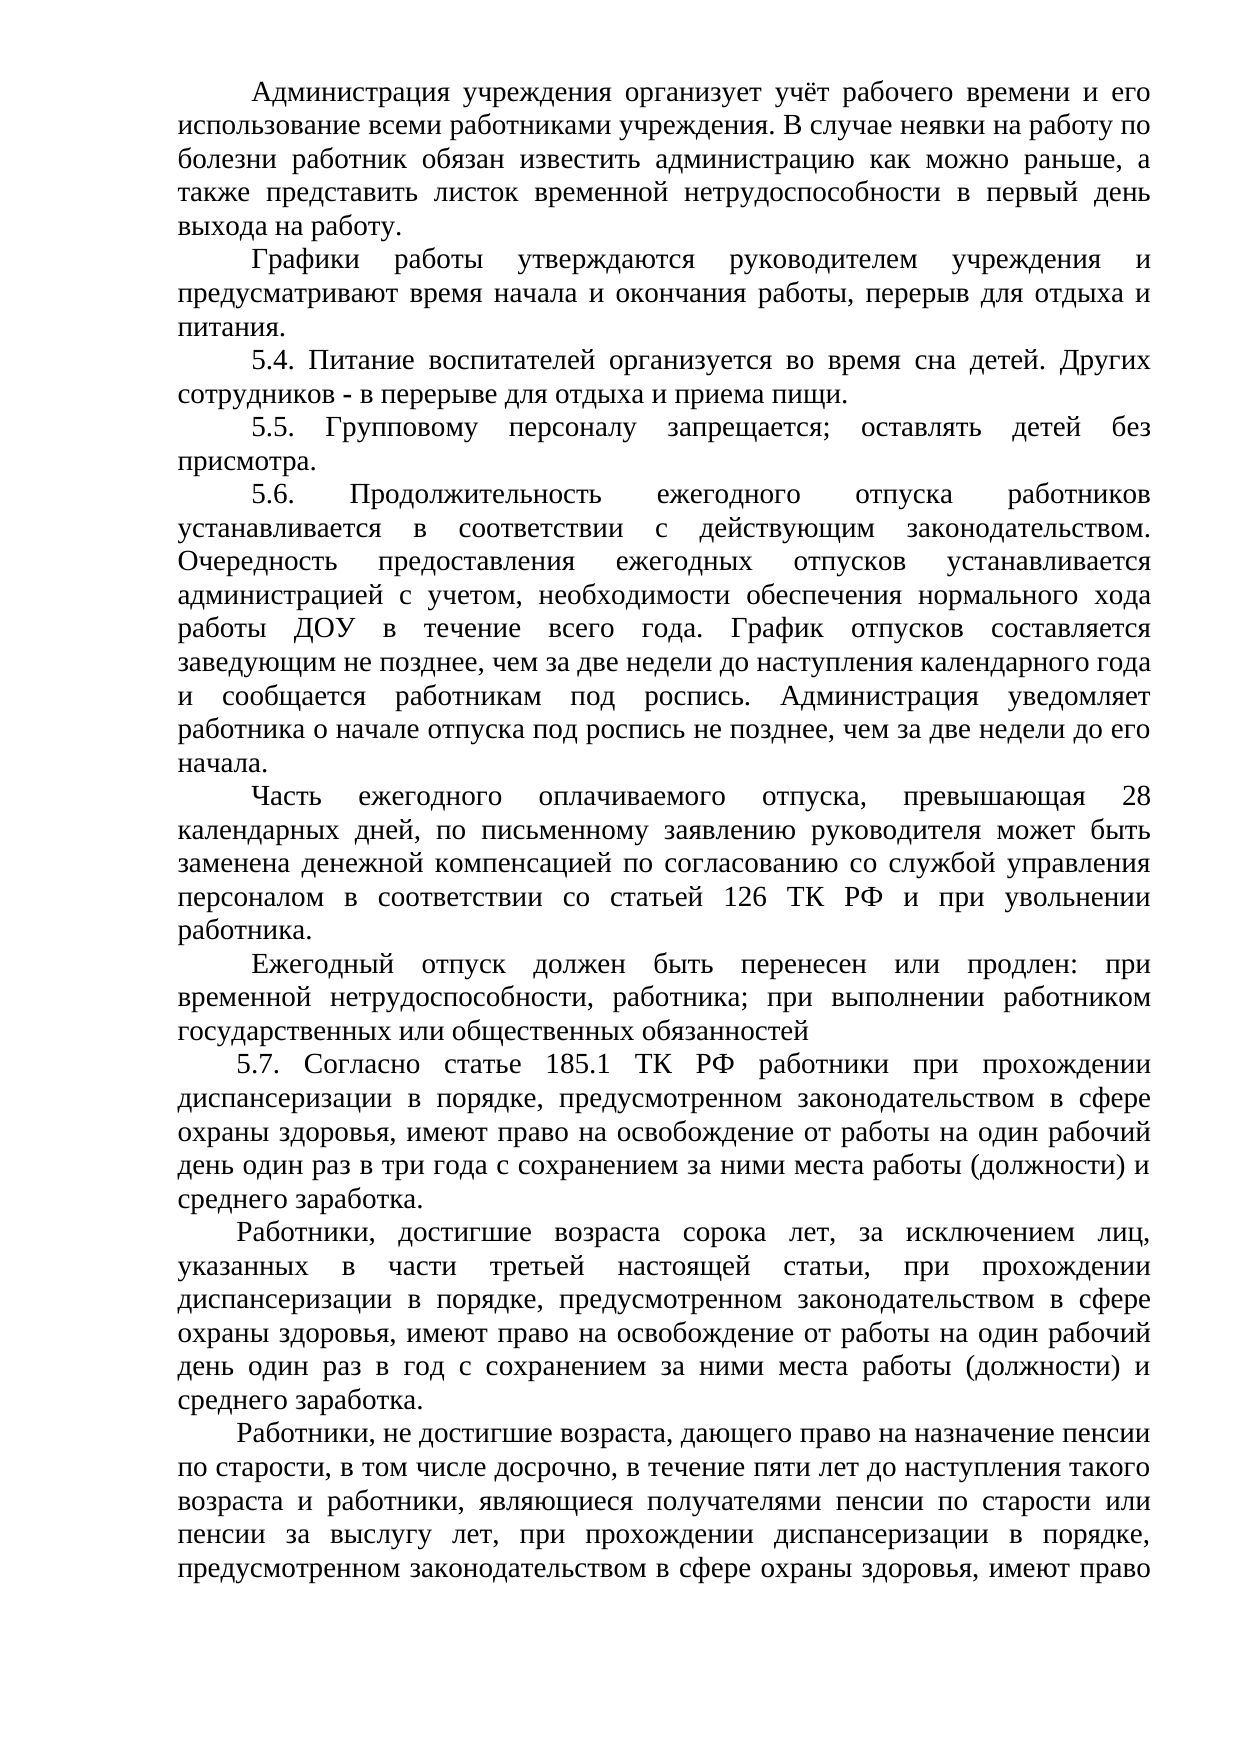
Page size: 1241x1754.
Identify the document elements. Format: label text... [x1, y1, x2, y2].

text 5.4. Питание воспитателей организуется во время сна детей. Других сотрудников - в перерыве для отдыха и приема пищи. [177, 342, 1152, 409]
text Работники, достигшие возраста сорока лет, за исключением лиц, указанных в части третьей настоящей статьи, при прохождении диспансеризации в порядке, предусмотренном законодательством в сфере охраны здоровья, имеют право на освобождение от работы на один рабочий день один раз в год с сохранением за ними места работы (должности) и среднего заработка. [177, 1214, 1152, 1416]
text Ежегодный отпуск должен быть перенесен или продлен: при временной нетрудоспособности, работника; при выполнении работником государственных или общественных обязанностей [177, 946, 1152, 1047]
text Администрация учреждения организует учёт рабочего времени и его использование всеми работниками учреждения. В случае неявки на работу по болезни работник обязан известить администрацию как можно раньше, а также представить листок временной нетрудоспособности в первый день выхода на работу. [177, 74, 1152, 242]
text 5.6. Продолжительность ежегодного отпуска работников устанавливается в соответствии с действующим законодательством. Очередность предоставления ежегодных отпусков устанавливается администрацией с учетом, необходимости обеспечения нормального хода работы ДОУ в течение всего года. График отпусков составляется заведующим не позднее, чем за две недели до наступления календарного года и сообщается работникам под роспись. Администрация уведомляет работника о начале отпуска под роспись не позднее, чем за две недели до его начала. [177, 476, 1152, 778]
text Графики работы утверждаются руководителем учреждения и предусматривают время начала и окончания работы, перерыв для отдыха и питания. [177, 242, 1152, 342]
text Часть ежегодного оплачиваемого отпуска, превышающая 28 календарных дней, по письменному заявлению руководителя может быть заменена денежной компенсацией по согласованию со службой управления персоналом в соответствии со статьей 126 ТК РФ и при увольнении работника. [177, 778, 1152, 946]
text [177, 1416, 1152, 1583]
text 5.5. Групповому персоналу запрещается; оставлять детей без присмотра. [177, 409, 1152, 476]
text 5.7. Согласно статье 185.1 ТК РФ работники при прохождении диспансеризации в порядке, предусмотренном законодательством в сфере охраны здоровья, имеют право на освобождение от работы на один рабочий день один раз в три года с сохранением за ними места работы (должности) и среднего заработка. [177, 1047, 1152, 1214]
